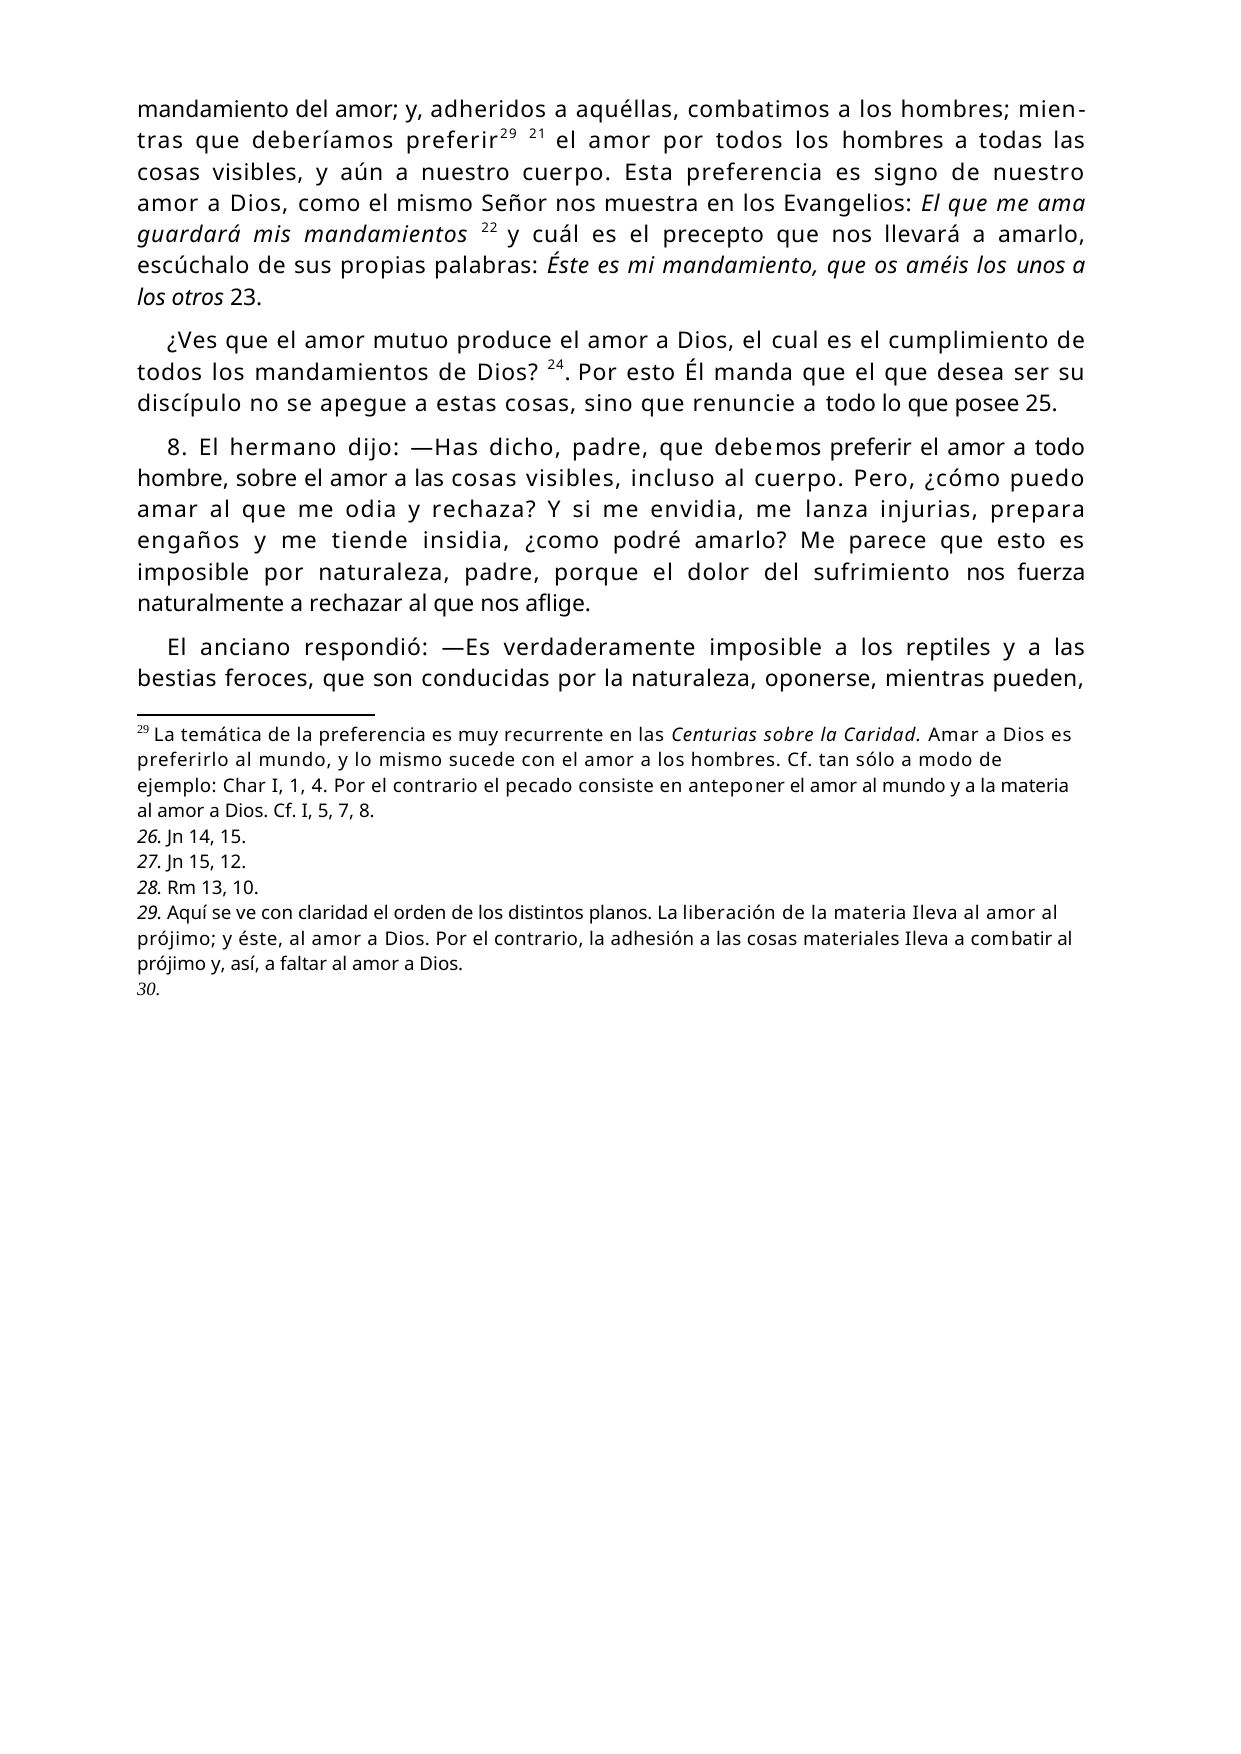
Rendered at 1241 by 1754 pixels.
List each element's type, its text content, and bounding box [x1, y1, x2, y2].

text ¿Ves que el amor mutuo produce el amor a Dios, el cual es el cumplimiento de todos los mandamientos de Dios? 24. Por esto Él manda que el que desea ser su discípulo no se apegue a estas cosas, sino que renuncie a todo lo que posee 25. [137, 324, 1085, 418]
text El anciano respondió: —Es verdaderamente imposible a los reptiles y a las bestias feroces, que son conducidas por la naturaleza, oponerse, mientras pueden, a aquel que las hace sufrir; pero para aquellos que han sido creados a imagen de Dios, y que son conducidos por la razón y que han sido hechos dignos de conocer a Dios, y que han recibido de Él su ley, es posible no rechazar a los que los afligen, y amar a los que los odian. Por eso el Señor dice: Amad a vuestros enemigos, haced el bien a los que os odian... 26, etc. Manda esto no como algo imposible sino como posible; si así no fuera, no castigaría al transgresor. Esto nos lo manifiesta el mismo Señor, mostrándolo con sus mismas obras, y también todos sus discípulos, quienes lucharon hasta la muerte por el amor al prójimo y oraron fervientemente por sus asesinos. [137, 631, 1085, 693]
text 8. El hermano dijo: —Has dicho, padre, que debemos preferir el amor a todo hombre, sobre el amor a las cosas visibles, incluso al cuerpo. Pero, ¿cómo puedo amar al que me odia y rechaza? Y si me envidia, me lanza injurias, prepara engaños y me tiende insidia, ¿como podré amarlo? Me parece que esto es imposible por naturaleza, padre, porque el dolor del sufrimiento nos fuerza naturalmente a rechazar al que nos aflige. [137, 431, 1085, 618]
text El anciano respondió: —Es claro que Dios creó estas cosas y las dio a los hombres para su uso. Y todas las cosas creadas por Dios son buenas, para que usando de ellas rectamente, agrademos a Dios. Pero nosotros, que somos débiles y terrenales [materiales] en la mente, preferimos las cosas materiales al mandamiento del amor; y, adheridos a aquéllas, combatimos a los hombres; mientras que deberíamos preferir 21 el amor por todos los hombres a todas las cosas visibles, y aún a nuestro cuerpo. Esta preferencia es signo de nuestro amor a Dios, como el mismo Señor nos muestra en los Evangelios: El que me ama guardará mis mandamientos 22 y cuál es el precepto que nos llevará a amarlo, escúchalo de sus propias palabras: Éste es mi mandamiento, que os améis los unos a los otros 23. [137, 93, 1085, 312]
